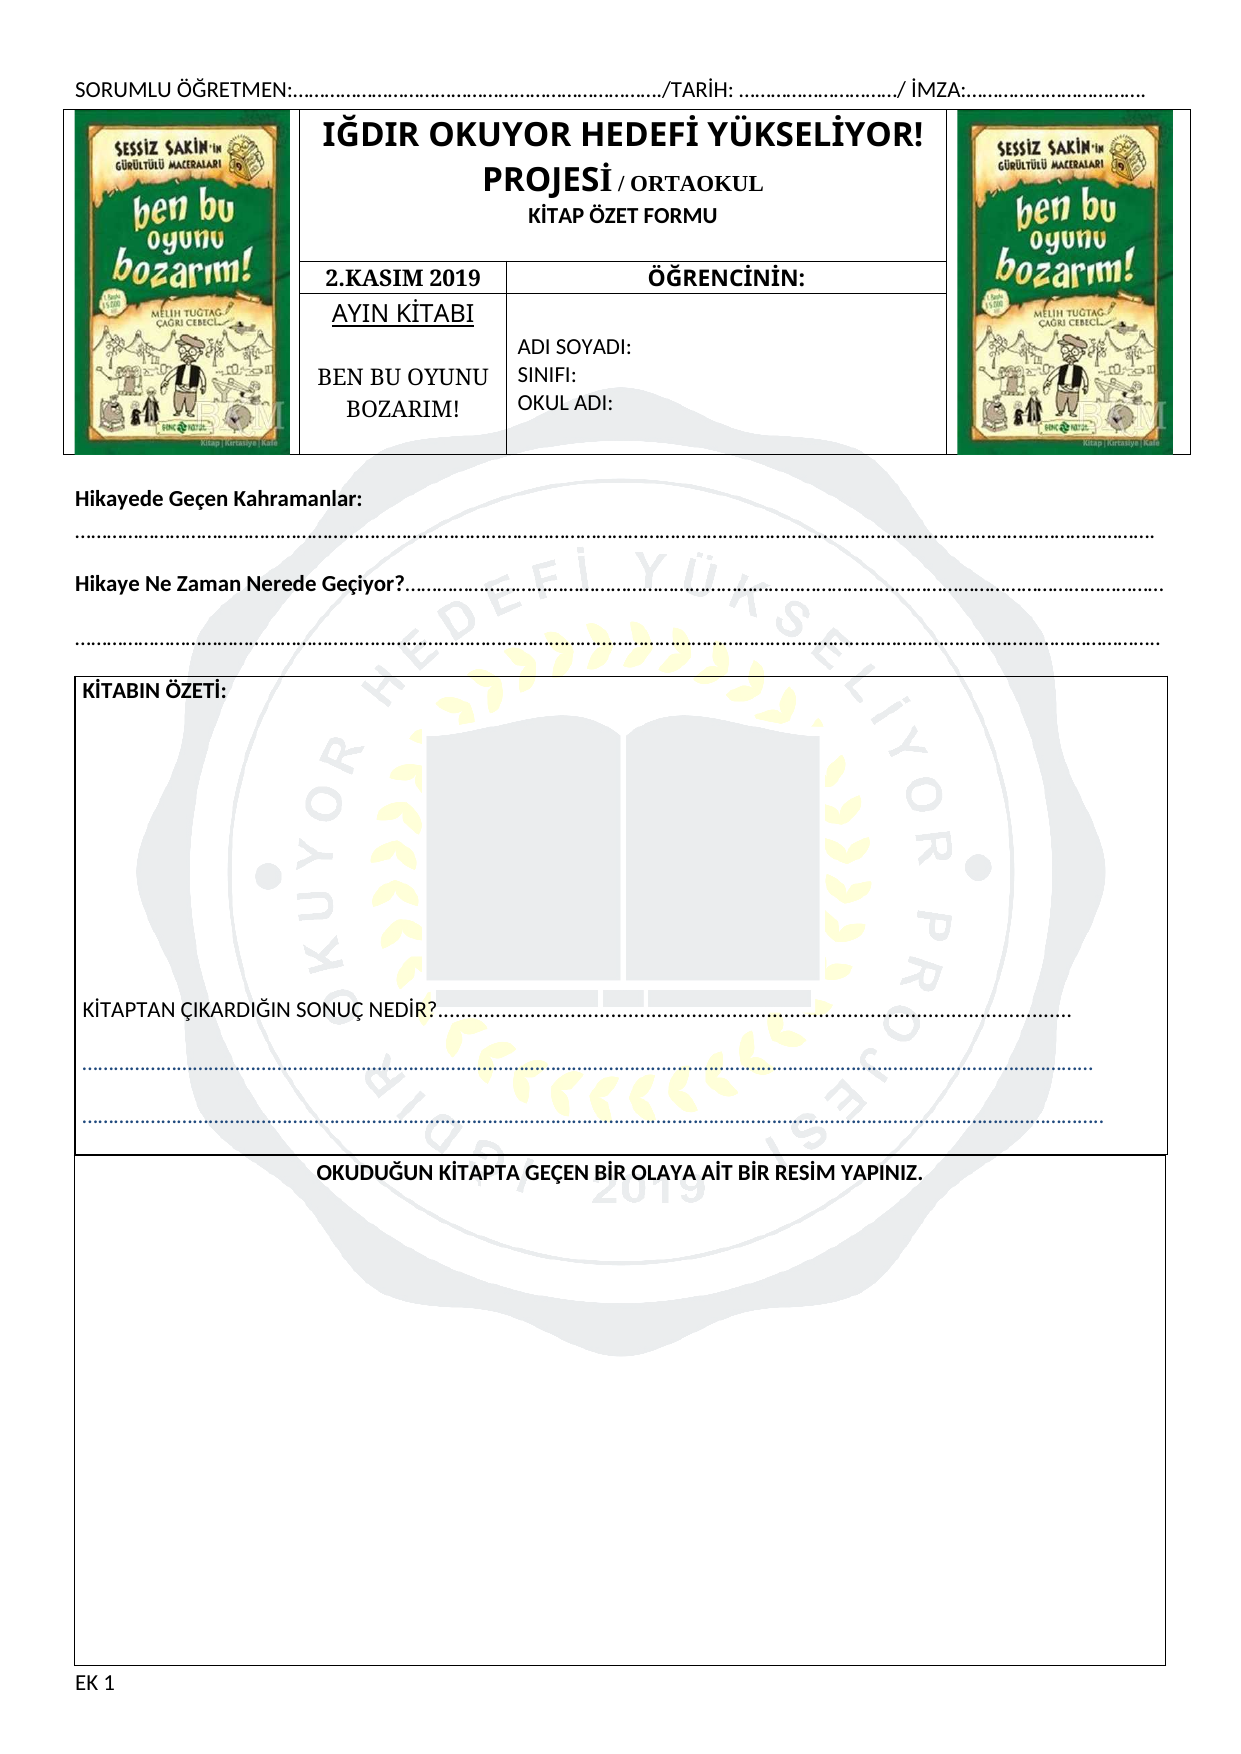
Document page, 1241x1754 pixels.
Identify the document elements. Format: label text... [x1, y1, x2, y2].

table_cell AYIN KİTABI BEN BU OYUNU BOZARIM! [300, 294, 506, 454]
table_cell ÖĞRENCİNİN: [507, 262, 946, 293]
text OKUDUĞUN KİTAPTA GEÇEN BİR OLAYA AİT BİR RESİM YAPINIZ. [75, 1156, 1165, 1186]
table_header [947, 110, 957, 454]
table_header KİTABIN ÖZETİ: KİTAPTAN ÇIKARDIĞIN SONUÇ NEDİR?.............................................................................................................. ………………………………………………………………………………………………………………………………………………………………………… ………………………………………………………………………………………………………………………………………………………………………….. [76, 677, 1167, 1153]
picture [957, 110, 1173, 455]
table_header [1173, 110, 1190, 454]
table_cell ADI SOYADI: SINIFI: OKUL ADI: [507, 294, 946, 454]
text Hikaye Ne Zaman Nerede Geçiyor?……………………………………………………………………………………………………………………………… [75, 569, 1165, 598]
table_cell 2.KASIM 2019 [300, 262, 506, 293]
table_header IĞDIR OKUYOR HEDEFİ YÜKSELİYOR! PROJESİ / ORTAOKUL KİTAP ÖZET FORMU [300, 110, 946, 261]
table_header [290, 110, 299, 454]
text SORUMLU ÖĞRETMEN:……………………………………………………………./TARİH: …………………………/ İMZA:……………………………. [75, 75, 1165, 103]
text Hikayede Geçen Kahramanlar: ……………………………………………………………………………………………………………………………………………………………………………………. [75, 455, 1165, 544]
picture [74, 110, 290, 455]
text …………………………………………………………………………………………………………………………………………………………………………………….. [75, 623, 1165, 651]
table_header [64, 110, 74, 454]
